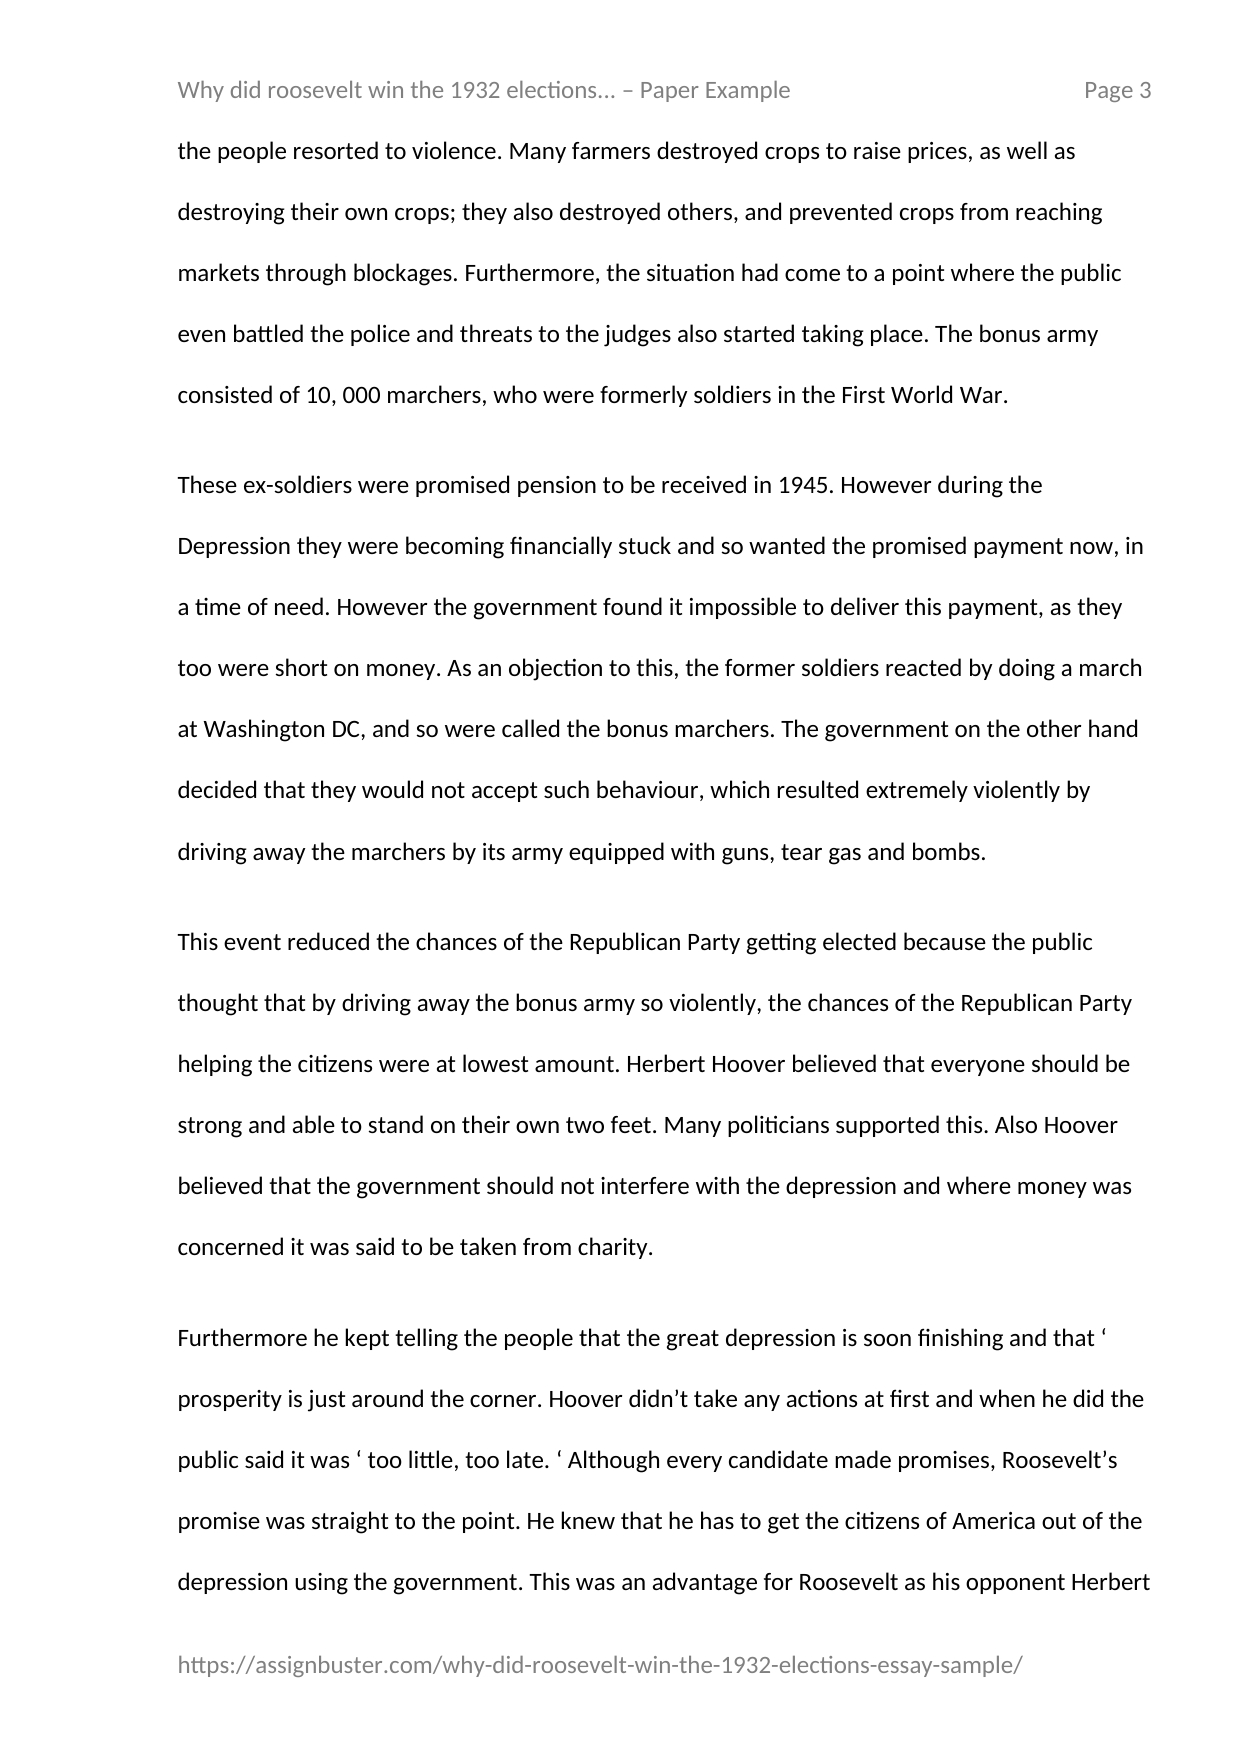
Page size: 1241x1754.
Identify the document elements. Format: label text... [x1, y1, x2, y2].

text This event reduced the chances of the Republican Party getting elected because the public thought that by driving away the bonus army so violently, the chances of the Republican Party helping the citizens were at lowest amount. Herbert Hoover believed that everyone should be strong and able to stand on their own two feet. Many politicians supported this. Also Hoover believed that the government should not interfere with the depression and where money was concerned it was said to be taken from charity. [177, 926, 1152, 1262]
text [177, 135, 1152, 409]
text These ex-soldiers were promised pension to be received in 1945. However during the Depression they were becoming financially stuck and so wanted the promised payment now, in a time of need. However the government found it impossible to deliver this payment, as they too were short on money. As an objection to this, the former soldiers reacted by doing a march at Washington DC, and so were called the bonus marchers. The government on the other hand decided that they would not accept such behaviour, which resulted extremely violently by driving away the marchers by its army equipped with guns, tear gas and bombs. [177, 469, 1152, 866]
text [177, 1322, 1152, 1597]
